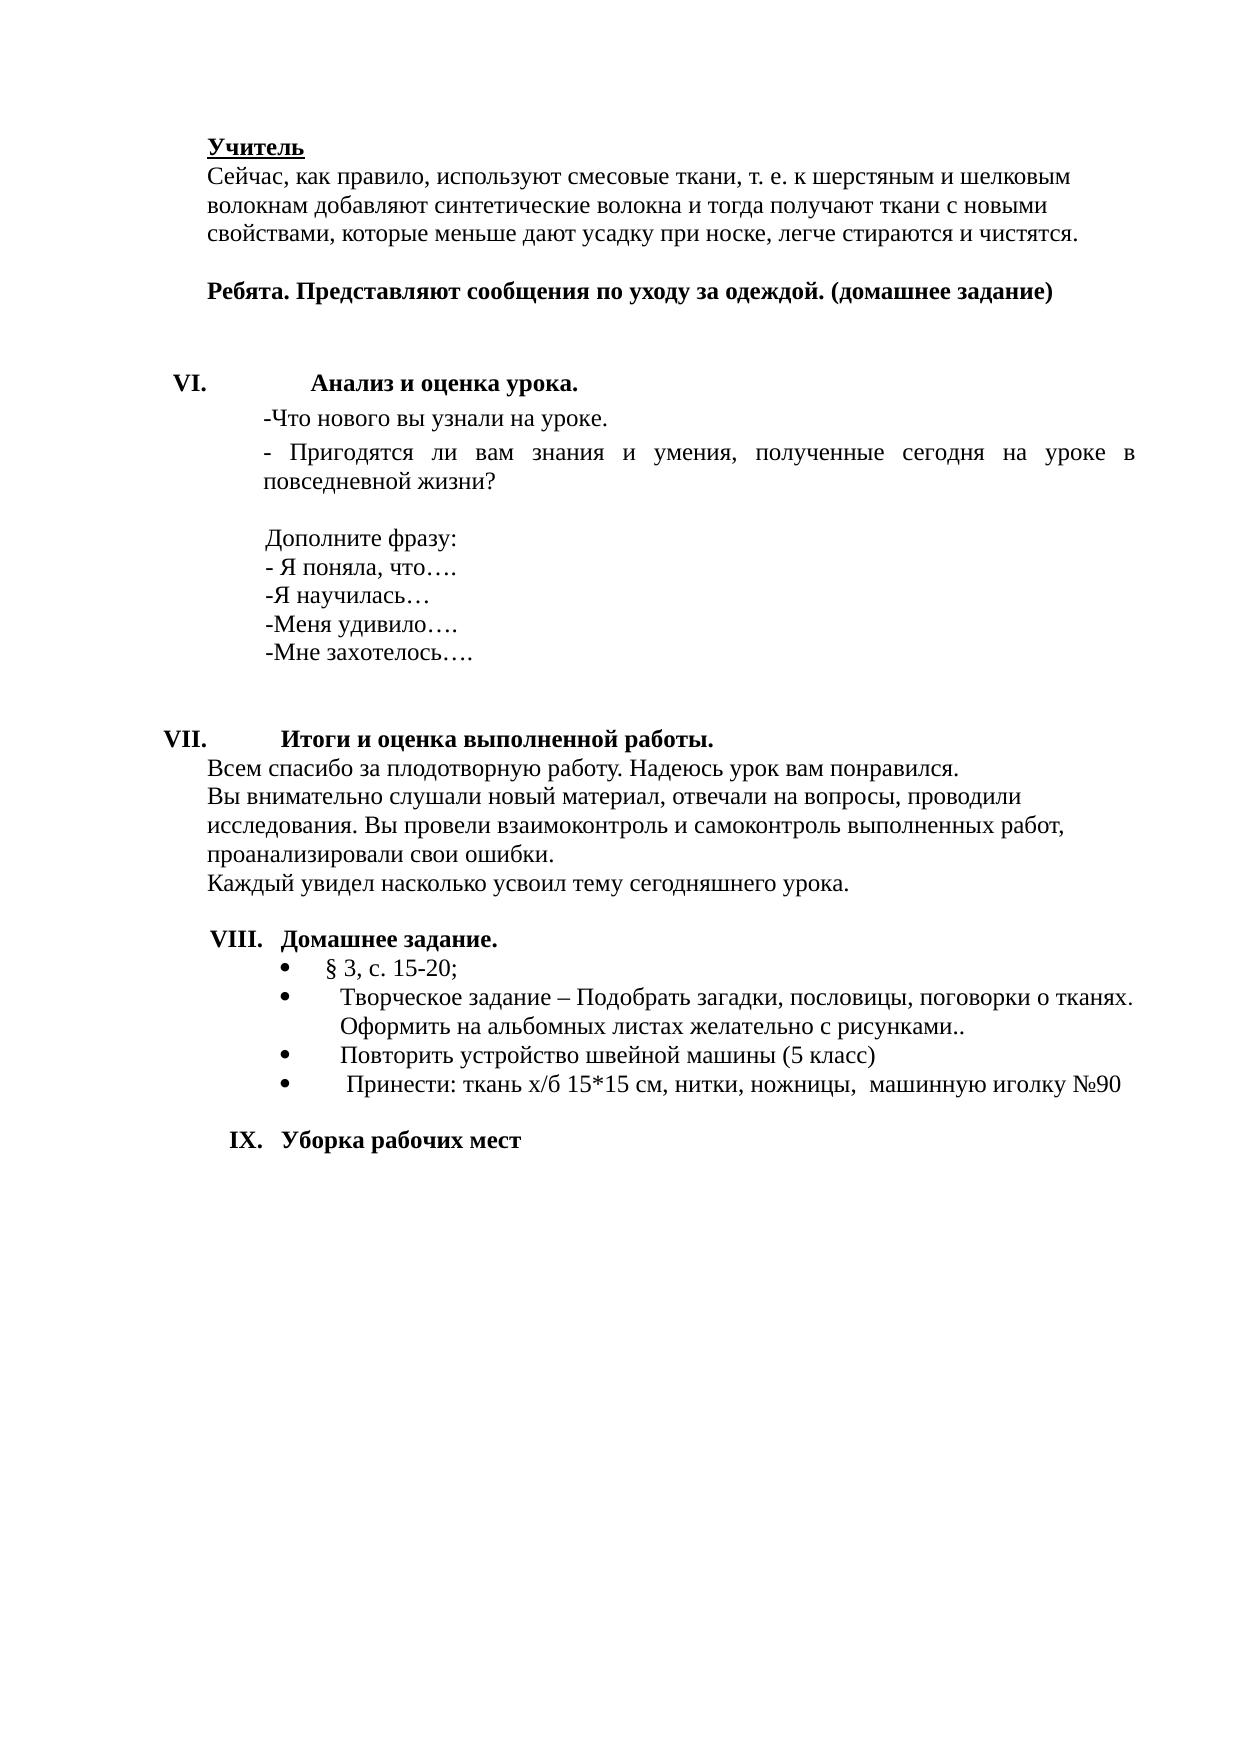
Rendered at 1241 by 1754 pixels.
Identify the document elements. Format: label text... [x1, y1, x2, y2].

list Повторить устройство швейной машины (5 класс) [281, 1040, 1137, 1069]
text Учитель [207, 132, 1137, 161]
list § 3, с. 15-20; [281, 953, 1137, 982]
text - Пригодятся ли вам знания и умения, полученные сегодня на уроке в повседневной жизни? [263, 438, 1137, 495]
text -Мне захотелось…. [209, 638, 1135, 666]
list Творческое задание – Подобрать загадки, пословицы, поговорки о тканях. [281, 982, 1137, 1011]
list Принести: ткань х/б 15*15 см, нитки, ножницы, машинную иголку №90 [281, 1069, 1137, 1097]
list Уборка рабочих мест [207, 1126, 1135, 1154]
list Итоги и оценка выполненной работы. [207, 724, 1137, 753]
text Всем спасибо за плодотворную работу. Надеюсь урок вам понравился. [207, 753, 1137, 781]
list Анализ и оценка урока. [207, 368, 1137, 397]
text Дополните фразу: [209, 524, 1135, 552]
text Ребята. Представляют сообщения по уходу за одеждой. (домашнее задание) [207, 276, 1137, 305]
text -Я научилась… [209, 581, 1135, 609]
text - Я поняла, что…. [209, 552, 1135, 581]
list Домашнее задание. [207, 925, 1135, 953]
text Сейчас, как правило, используют смесовые ткани, т. е. к шерстяным и шелковым волокнам добавляют синтетические волокна и тогда получают ткани с новыми свойствами, которые меньше дают усадку при носке, легче стираются и чистятся. [207, 161, 1137, 247]
text Оформить на альбомных листах желательно с рисунками.. [340, 1011, 1137, 1040]
text -Меня удивило…. [209, 609, 1135, 638]
text -Что нового вы узнали на уроке. [263, 403, 1137, 432]
text Вы внимательно слушали новый материал, отвечали на вопросы, проводили исследования. Вы провели взаимоконтроль и самоконтроль выполненных работ, проанализировали свои ошибки. [207, 781, 1137, 868]
text Каждый увидел насколько усвоил тему сегодняшнего урока. [207, 868, 1137, 896]
